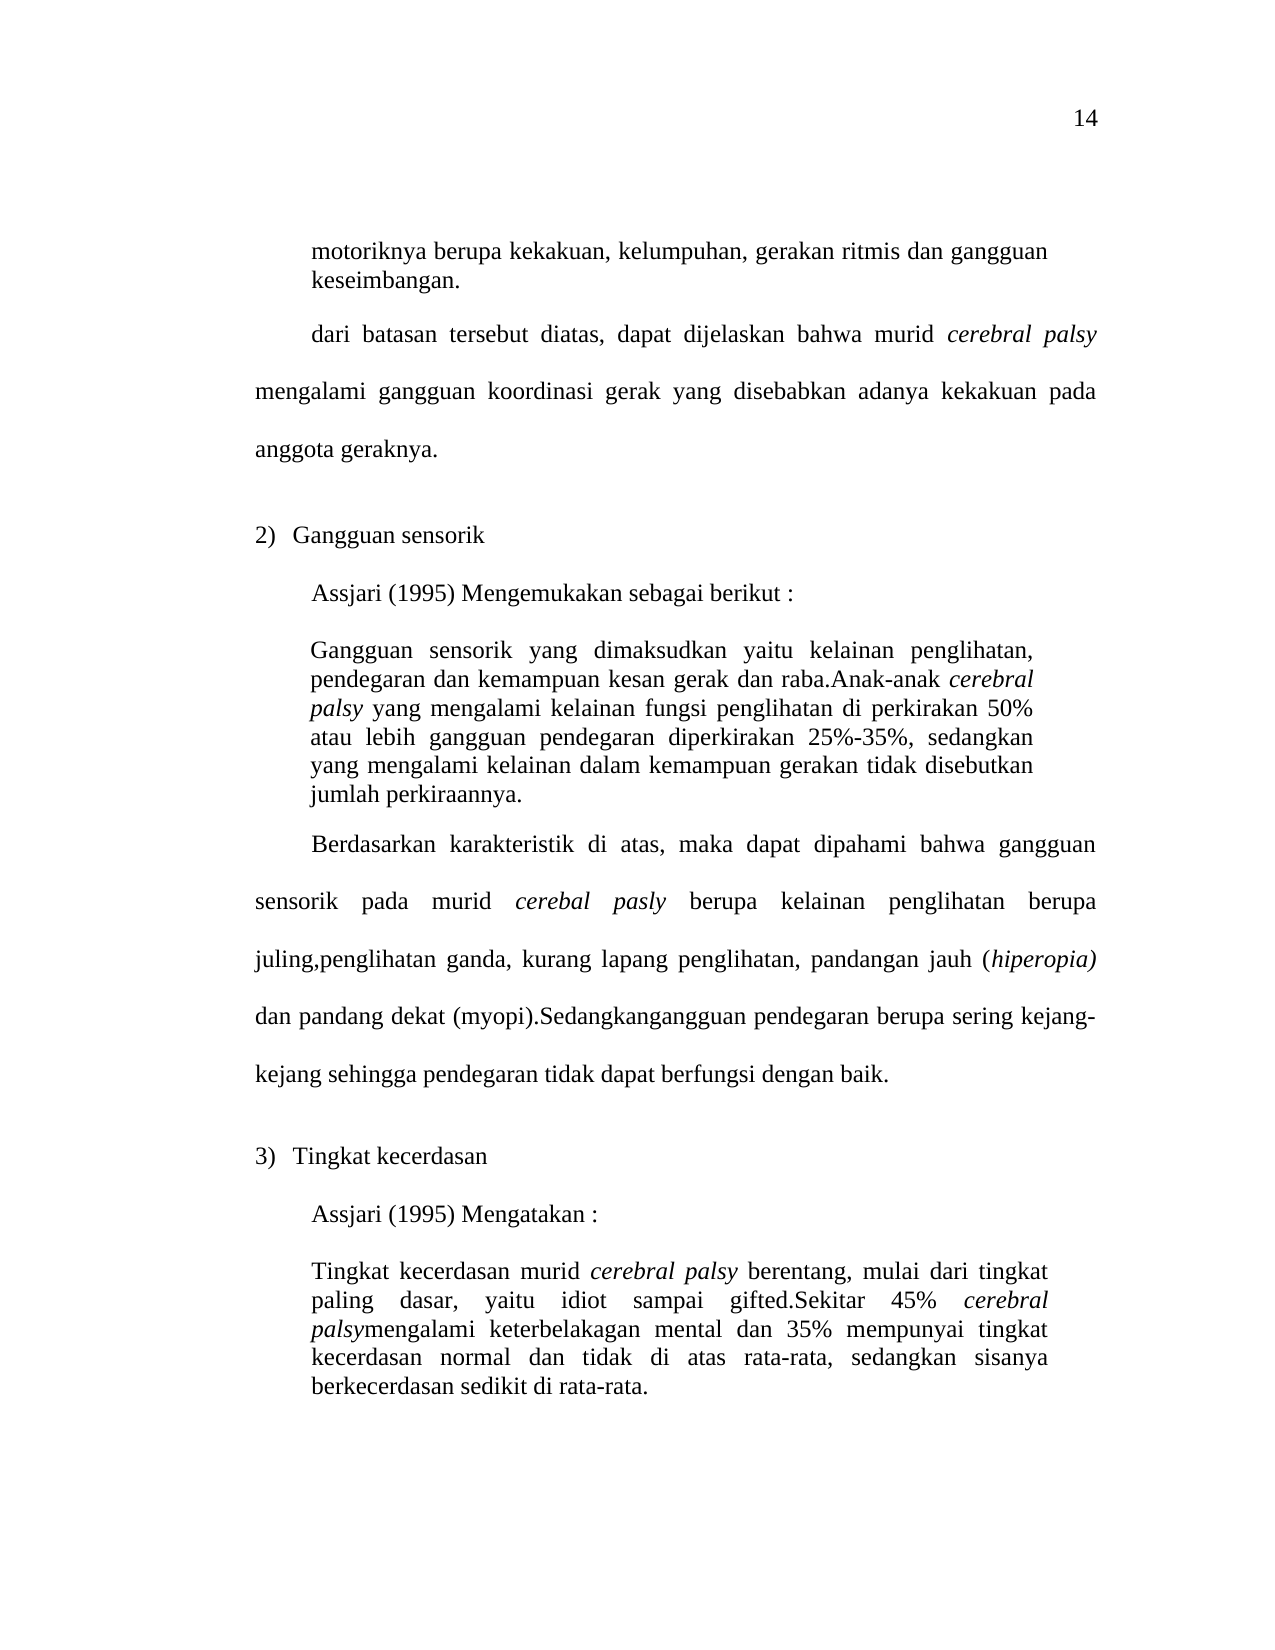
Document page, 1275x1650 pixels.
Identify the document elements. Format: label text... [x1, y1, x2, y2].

text Assjari (1995) Mengatakan : [311, 1199, 1021, 1227]
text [311, 236, 1048, 294]
text Gangguan sensorik yang dimaksudkan yaitu kelainan penglihatan, pendegaran dan kemampuan kesan gerak dan raba.Anak-anak cerebral palsy yang mengalami kelainan fungsi penglihatan di perkirakan 50% atau lebih gangguan pendegaran diperkirakan 25%-35%, sedangkan yang mengalami kelainan dalam kemampuan gerakan tidak disebutkan jumlah perkiraannya. [310, 635, 1034, 808]
text Tingkat kecerdasan murid cerebral palsy berentang, mulai dari tingkat paling dasar, yaitu idiot sampai gifted.Sekitar 45% cerebral palsymengalami keterbelakagan mental dan 35% mempunyai tingkat kecerdasan normal dan tidak di atas rata-rata, sedangkan sisanya berkecerdasan sedikit di rata-rata. [311, 1256, 1048, 1400]
list Gangguan sensorik [255, 520, 1099, 549]
list Tingkat kecerdasan [255, 1141, 1021, 1170]
text Assjari (1995) Mengemukakan sebagai berikut : [311, 578, 1021, 607]
text dari batasan tersebut diatas, dapat dijelaskan bahwa murid cerebral palsy mengalami gangguan koordinasi gerak yang disebabkan adanya kekakuan pada anggota geraknya. [255, 319, 1097, 462]
text Berdasarkan karakteristik di atas, maka dapat dipahami bahwa gangguan sensorik pada murid cerebal pasly berupa kelainan penglihatan berupa juling,penglihatan ganda, kurang lapang penglihatan, pandangan jauh (hiperopia) dan pandang dekat (myopi).Sedangkangangguan pendegaran berupa sering kejang-kejang sehingga pendegaran tidak dapat berfungsi dengan baik. [255, 829, 1097, 1087]
